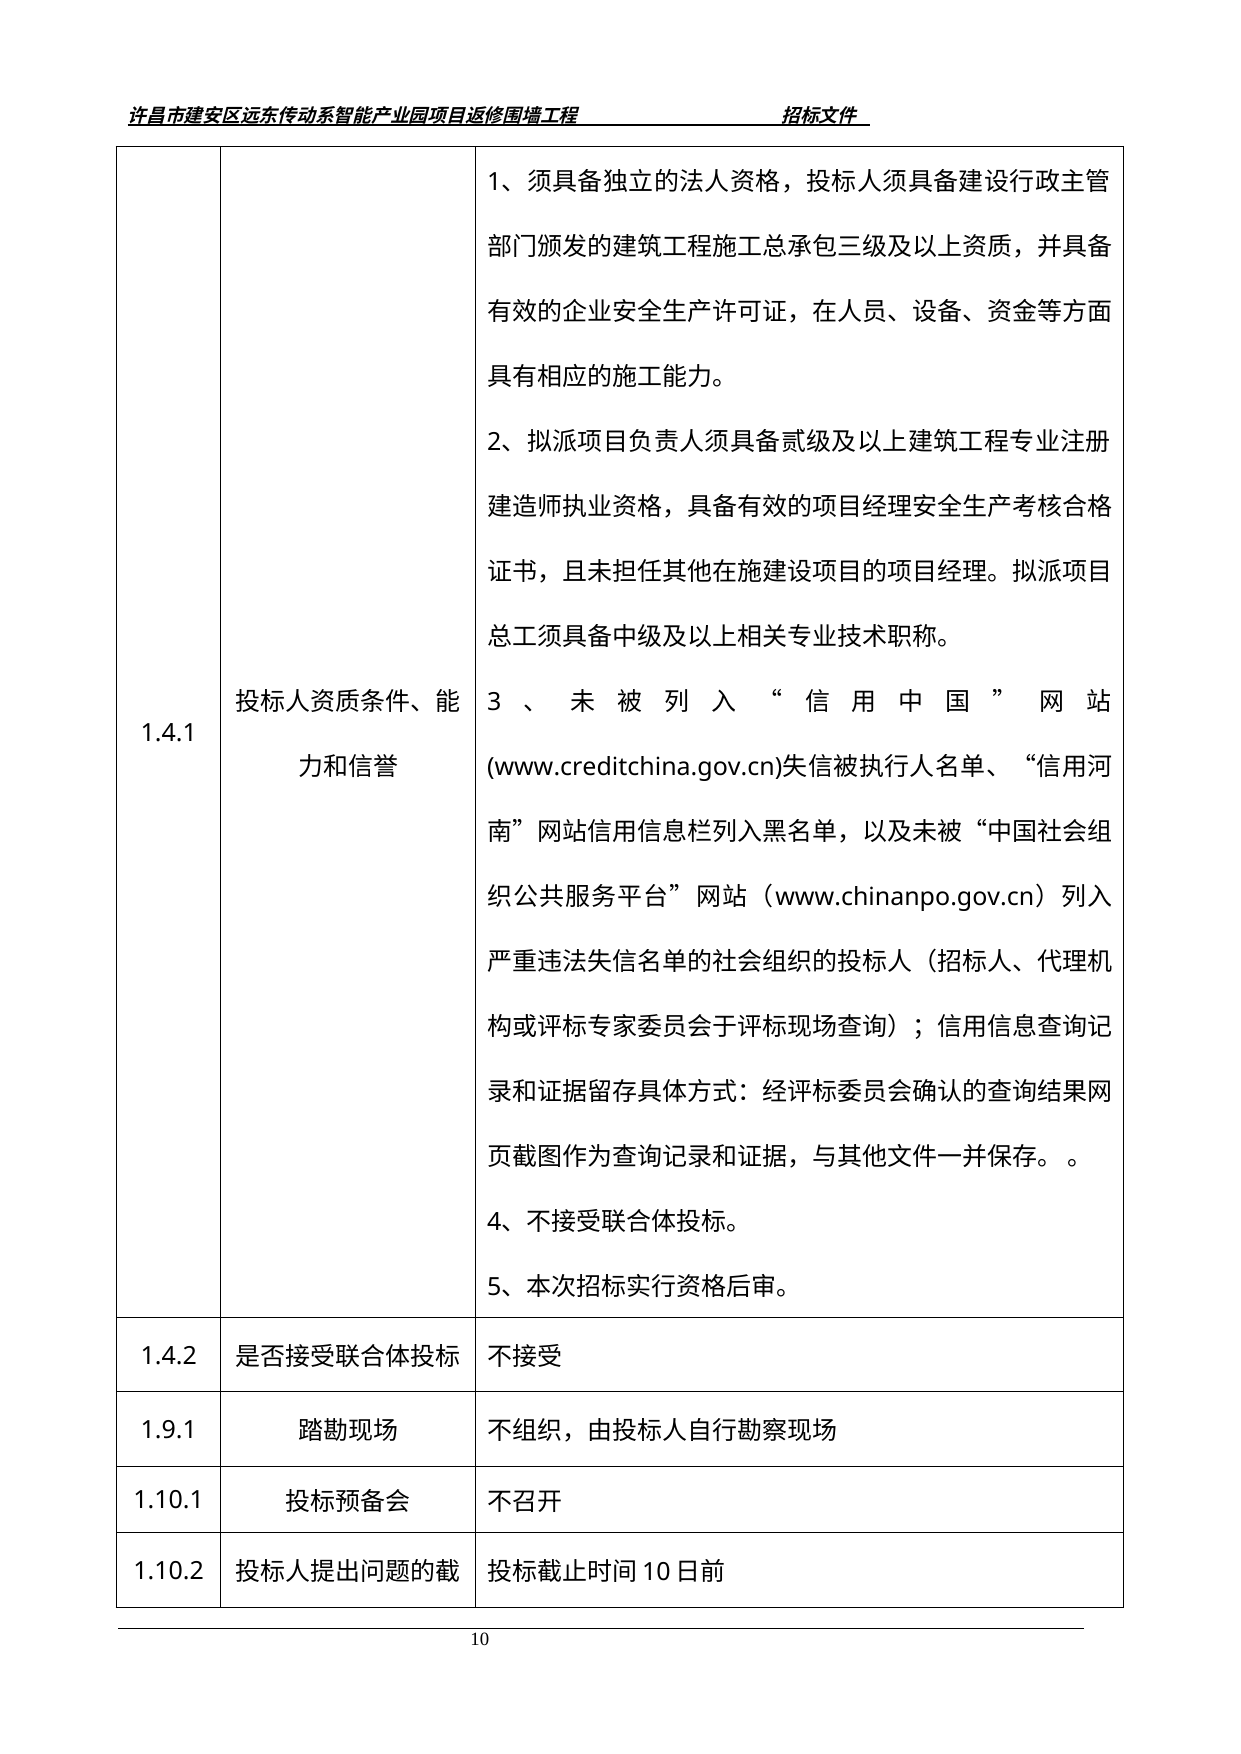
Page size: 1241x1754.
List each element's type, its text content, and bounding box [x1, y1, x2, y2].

table_cell 1.10.2 [117, 1533, 220, 1607]
table_cell 踏勘现场 [221, 1392, 475, 1466]
table_cell 1.4.1 [117, 147, 220, 1317]
table_cell 1.10.1 [117, 1467, 220, 1532]
table_cell 投标人资质条件、能力和信誉 [221, 147, 475, 1317]
table_cell 投标预备会 [221, 1467, 475, 1532]
table_cell 不组织，由投标人自行勘察现场 [476, 1392, 1123, 1466]
table_cell 1.4.2 [117, 1318, 220, 1391]
table_cell 不召开 [476, 1467, 1123, 1532]
table_cell 投标截止时间10日前 [476, 1533, 1123, 1607]
table_cell 是否接受联合体投标 [221, 1318, 475, 1391]
table_cell 1、须具备独立的法人资格，投标人须具备建设行政主管部门颁发的建筑工程施工总承包三级及以上资质，并具备有效的企业安全生产许可证，在人员、设备、资金等方面具有相应的施工能力。 2、拟派项目负责人须具备贰级及以上建筑工程专业注册建造师执业资格，具备有效的项目经理安全生产考核合格证书，且未担任其他在施建设项目的项目经理。拟派项目总工须具备中级及以上相关专业技术职称。 3、未被列入“信用中国”网站(www.creditchina.gov.cn)失信被执行人名单、“信用河南”网站信用信息栏列入黑名单，以及未被“中国社会组织公共服务平台”网站（www.chinanpo.gov.cn）列入严重违法失信名单的社会组织的投标人（招标人、代理机构或评标专家委员会于评标现场查询）；信用信息查询记录和证据留存具体方式：经评标委员会确认的查询结果网页截图作为查询记录和证据，与其他文件一并保存。 。 4、不接受联合体投标。 5、本次招标实行资格后审。 [476, 147, 1123, 1317]
table_cell 1.9.1 [117, 1392, 220, 1466]
table_cell 不接受 [476, 1318, 1123, 1391]
table_cell 投标人提出问题的截止时间 [221, 1533, 475, 1607]
